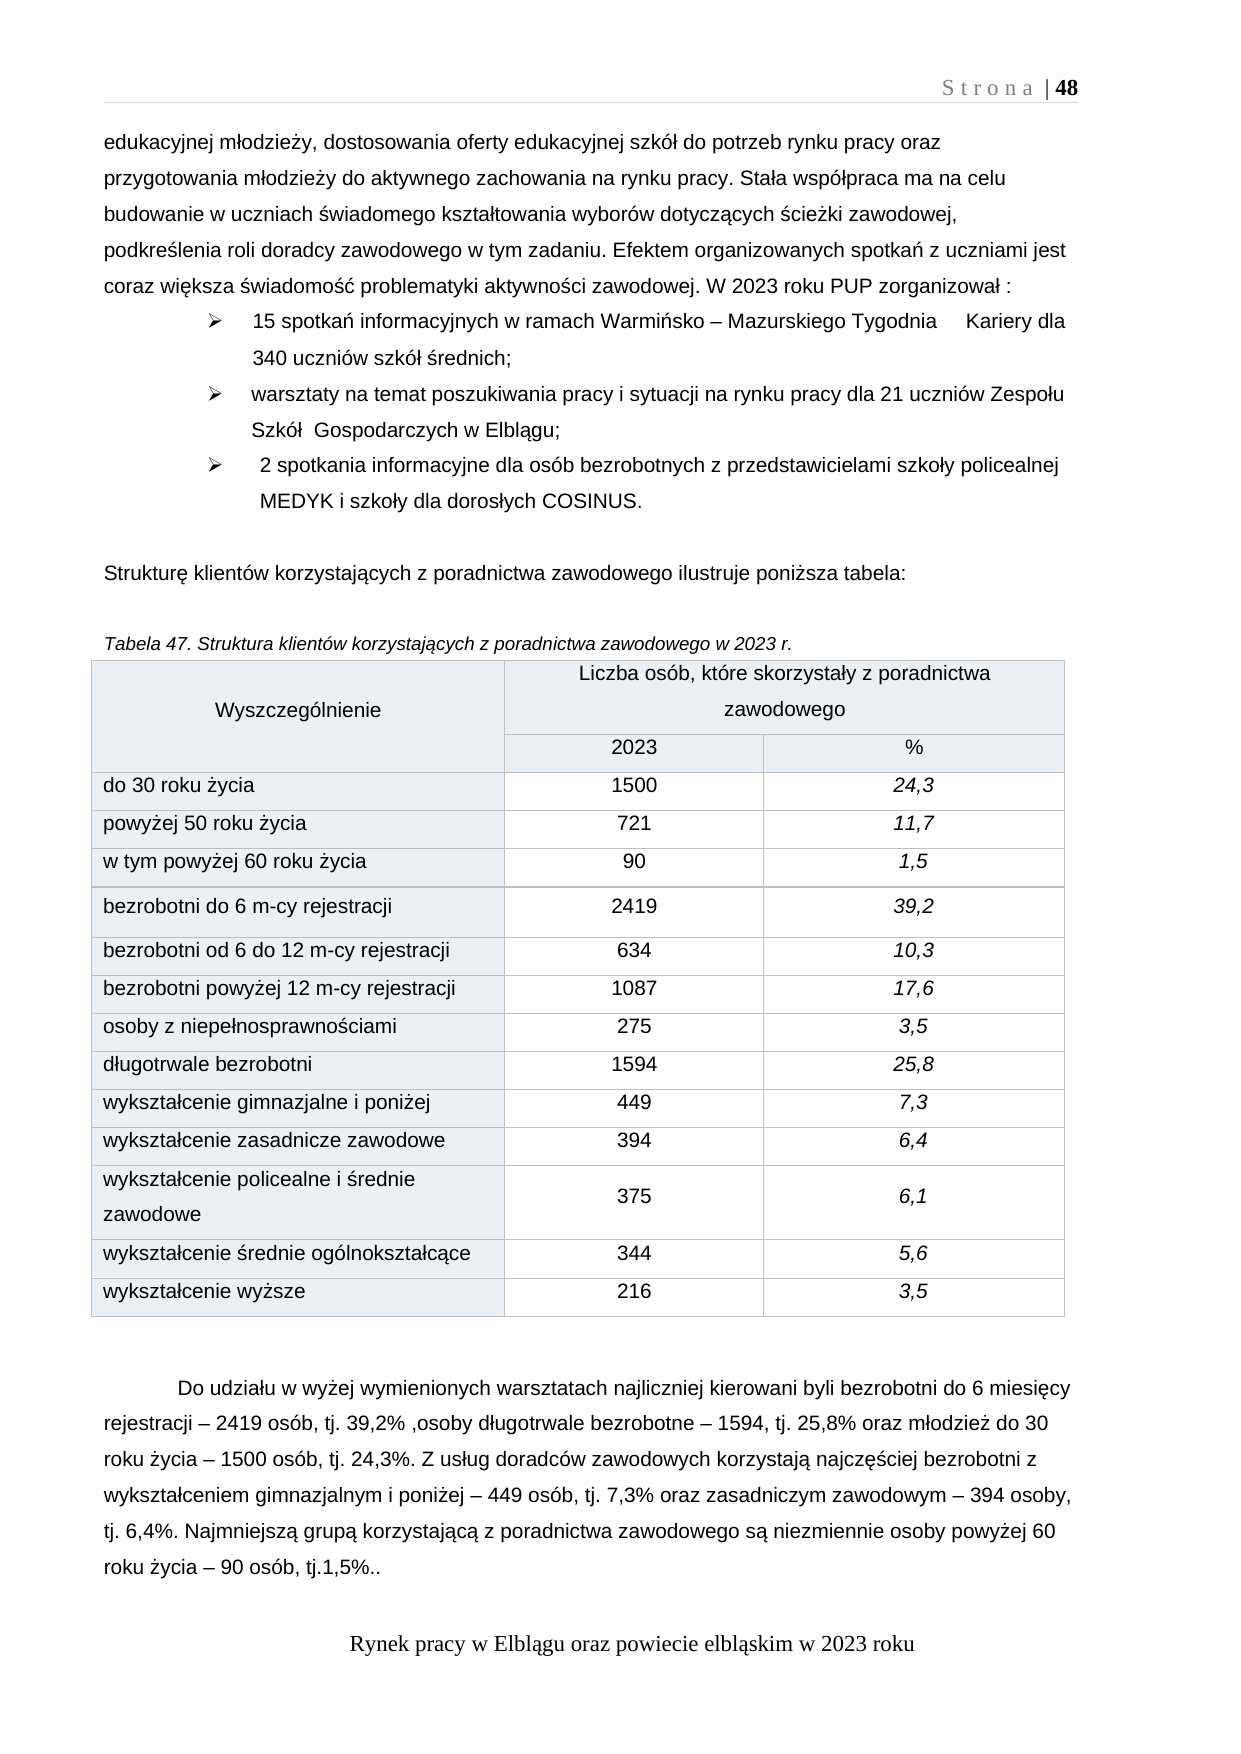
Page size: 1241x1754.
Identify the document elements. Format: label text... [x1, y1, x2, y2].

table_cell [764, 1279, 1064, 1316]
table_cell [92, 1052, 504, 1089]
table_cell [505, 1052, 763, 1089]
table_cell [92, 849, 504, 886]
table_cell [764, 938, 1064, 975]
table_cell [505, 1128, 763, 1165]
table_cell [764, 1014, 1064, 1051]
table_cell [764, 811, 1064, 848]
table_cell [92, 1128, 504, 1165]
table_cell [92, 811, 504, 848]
list warsztaty na temat poszukiwania pracy i sytuacji na rynku pracy dla 21 uczniów Zespołu Szkół Gospodarczych w Elblągu; [207, 381, 1078, 441]
list 2 spotkania informacyjne dla osób bezrobotnych z przedstawicielami szkoły policealnej MEDYK i szkoły dla dorosłych COSINUS. [207, 453, 1078, 513]
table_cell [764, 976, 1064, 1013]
text Do udziału w wyżej wymienionych warsztatach najliczniej kierowani byli bezrobotni do 6 miesięcy rejestracji – 2419 osób, tj. 39,2% ,osoby długotrwale bezrobotne – 1594, tj. 25,8% oraz młodzież do 30 roku życia – 1500 osób, tj. 24,3%. Z usług doradców zawodowych korzystają najczęściej bezrobotni z wykształceniem gimnazjalnym i poniżej – 449 osób, tj. 7,3% oraz zasadniczym zawodowym – 394 osoby, tj. 6,4%. Najmniejszą grupą korzystającą z poradnictwa zawodowego są niezmiennie osoby powyżej 60 roku życia – 90 osób, tj.1,5%.. [103, 1375, 1078, 1579]
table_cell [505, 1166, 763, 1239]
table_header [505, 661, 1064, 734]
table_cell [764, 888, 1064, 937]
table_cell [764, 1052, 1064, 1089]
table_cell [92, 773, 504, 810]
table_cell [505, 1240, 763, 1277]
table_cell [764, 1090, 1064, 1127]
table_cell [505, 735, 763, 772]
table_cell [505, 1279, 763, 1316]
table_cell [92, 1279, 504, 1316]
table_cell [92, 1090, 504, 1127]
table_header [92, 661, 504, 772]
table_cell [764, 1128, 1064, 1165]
list 15 spotkań informacyjnych w ramach Warmińsko – Mazurskiego Tygodnia Kariery dla 340 uczniów szkół średnich; [207, 309, 1078, 369]
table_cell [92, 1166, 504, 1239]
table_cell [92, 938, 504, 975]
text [103, 130, 1078, 297]
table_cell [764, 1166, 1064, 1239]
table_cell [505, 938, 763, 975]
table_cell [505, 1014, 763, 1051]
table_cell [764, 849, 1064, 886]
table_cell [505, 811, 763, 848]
text Strukturę klientów korzystających z poradnictwa zawodowego ilustruje poniższa tabela: [103, 561, 1078, 585]
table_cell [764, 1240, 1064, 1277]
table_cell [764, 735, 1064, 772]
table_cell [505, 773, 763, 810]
text Tabela 47. Struktura klientów korzystających z poradnictwa zawodowego w 2023 r. [103, 633, 1078, 655]
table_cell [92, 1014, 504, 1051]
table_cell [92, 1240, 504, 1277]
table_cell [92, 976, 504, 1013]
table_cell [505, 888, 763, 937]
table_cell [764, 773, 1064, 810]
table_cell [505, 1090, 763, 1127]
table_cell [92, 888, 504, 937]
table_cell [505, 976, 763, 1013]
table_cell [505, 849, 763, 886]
